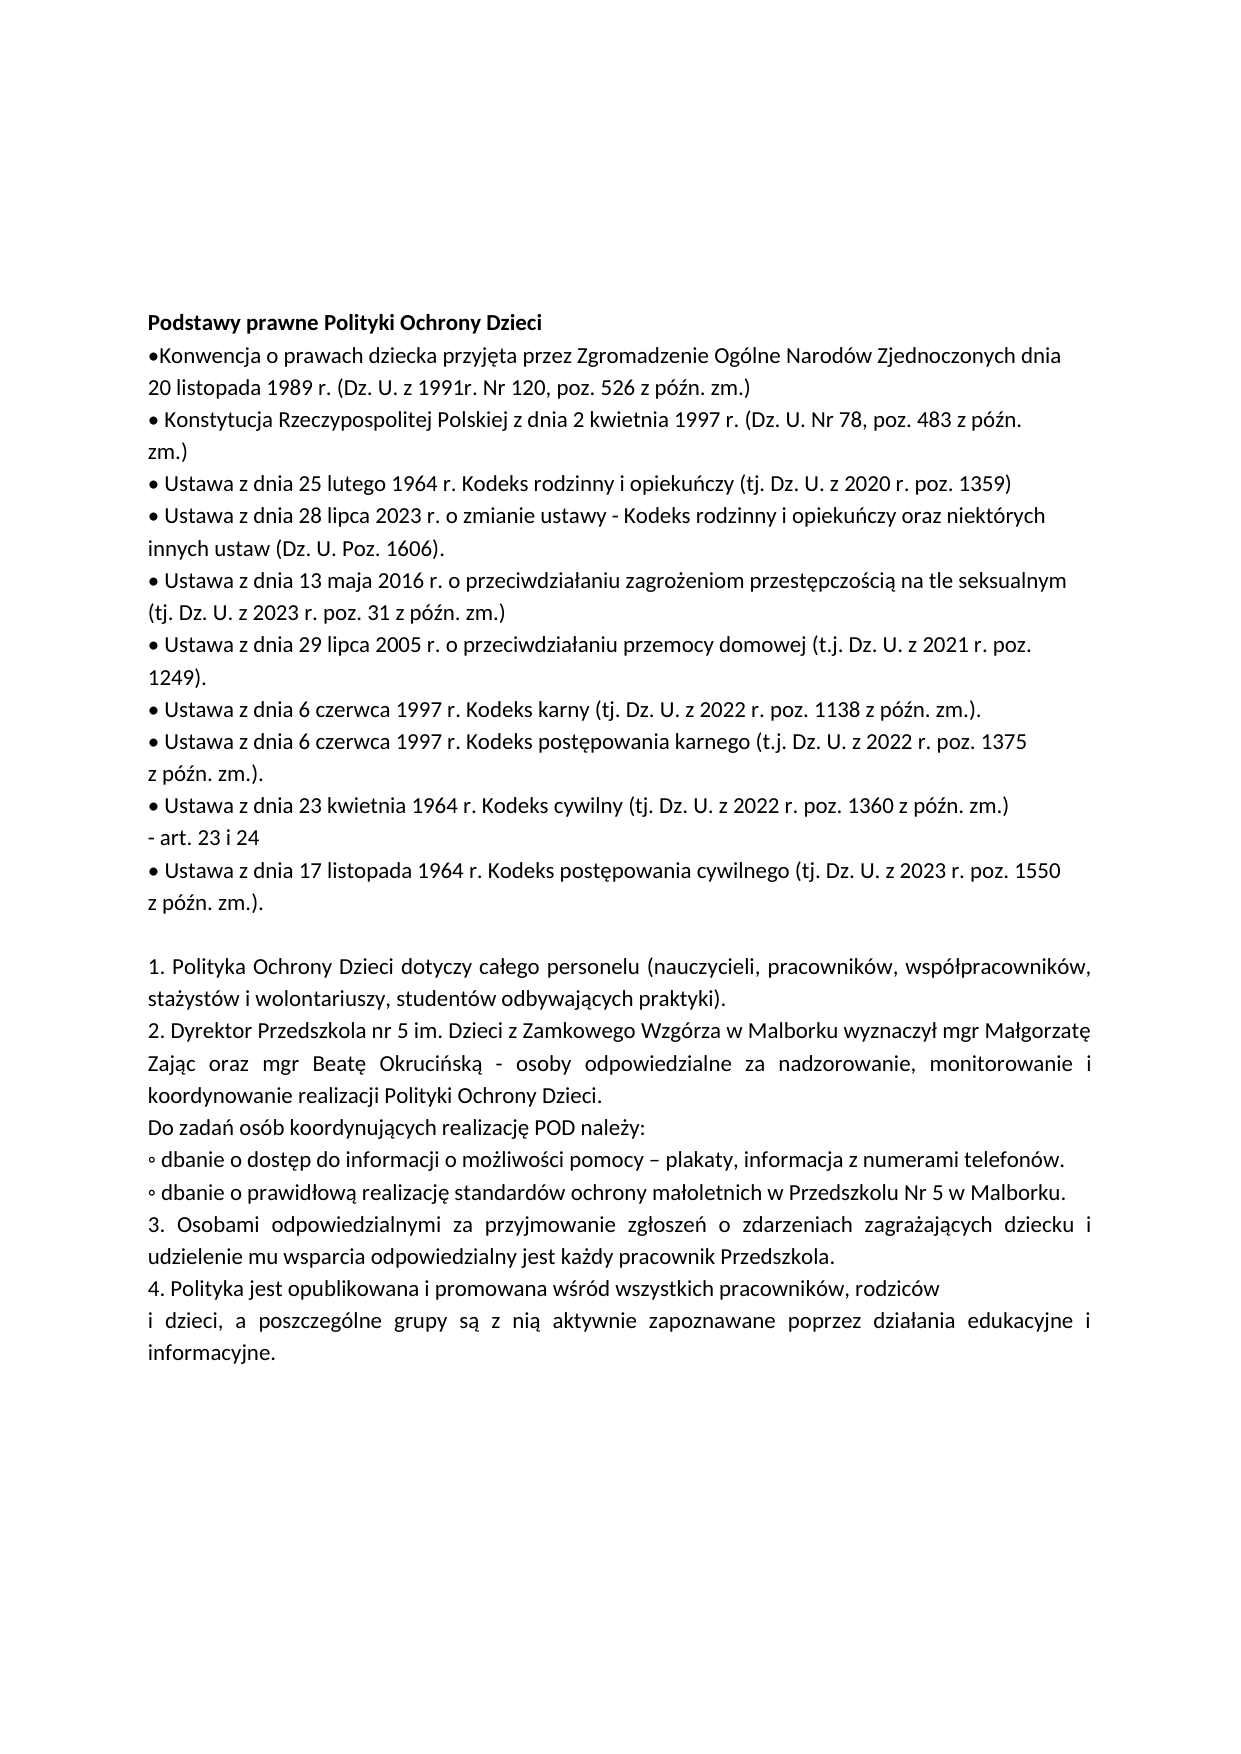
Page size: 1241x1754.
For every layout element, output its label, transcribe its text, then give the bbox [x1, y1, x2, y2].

text • Ustawa z dnia 23 kwietnia 1964 r. Kodeks cywilny (tj. Dz. U. z 2022 r. poz. 1360 z późn. zm.) [148, 791, 1093, 819]
text 1. Polityka Ochrony Dzieci dotyczy całego personelu (nauczycieli, pracowników, współpracowników, stażystów i wolontariuszy, studentów odbywających praktyki). [148, 952, 1093, 1012]
text • Ustawa z dnia 29 lipca 2005 r. o przeciwdziałaniu przemocy domowej (t.j. Dz. U. z 2021 r. poz. [148, 630, 1093, 658]
text 2. Dyrektor Przedszkola nr 5 im. Dzieci z Zamkowego Wzgórza w Malborku wyznaczył mgr Małgorzatę Zając oraz mgr Beatę Okrucińską - osoby odpowiedzialne za nadzorowanie, monitorowanie i koordynowanie realizacji Polityki Ochrony Dzieci. [148, 1017, 1093, 1109]
text 1249). [148, 663, 1093, 691]
text 4. Polityka jest opublikowana i promowana wśród wszystkich pracowników, rodziców [148, 1274, 1093, 1302]
text (tj. Dz. U. z 2023 r. poz. 31 z późn. zm.) [148, 598, 1093, 626]
text z późn. zm.). [148, 888, 1093, 916]
text • Ustawa z dnia 6 czerwca 1997 r. Kodeks karny (tj. Dz. U. z 2022 r. poz. 1138 z późn. zm.). [148, 695, 1093, 723]
text • Ustawa z dnia 13 maja 2016 r. o przeciwdziałaniu zagrożeniom przestępczością na tle seksualnym [148, 566, 1093, 594]
text 3. Osobami odpowiedzialnymi za przyjmowanie zgłoszeń o zdarzeniach zagrażających dziecku i udzielenie mu wsparcia odpowiedzialny jest każdy pracownik Przedszkola. [148, 1210, 1093, 1270]
text zm.) [148, 437, 1093, 465]
text •Konwencja o prawach dziecka przyjęta przez Zgromadzenie Ogólne Narodów Zjednoczonych dnia [148, 341, 1093, 369]
text ◦ dbanie o dostęp do informacji o możliwości pomocy – plakaty, informacja z numerami telefonów. [148, 1145, 1093, 1173]
text • Ustawa z dnia 25 lutego 1964 r. Kodeks rodzinny i opiekuńczy (tj. Dz. U. z 2020 r. poz. 1359) [148, 469, 1093, 497]
text 20 listopada 1989 r. (Dz. U. z 1991r. Nr 120, poz. 526 z późn. zm.) [148, 373, 1093, 401]
text Podstawy prawne Polityki Ochrony Dzieci [148, 308, 1093, 337]
text • Ustawa z dnia 17 listopada 1964 r. Kodeks postępowania cywilnego (tj. Dz. U. z 2023 r. poz. 1550 [148, 856, 1093, 884]
text • Ustawa z dnia 28 lipca 2023 r. o zmianie ustawy - Kodeks rodzinny i opiekuńczy oraz niektórych [148, 502, 1093, 530]
text • Konstytucja Rzeczypospolitej Polskiej z dnia 2 kwietnia 1997 r. (Dz. U. Nr 78, poz. 483 z późn. [148, 405, 1093, 433]
text i dzieci, a poszczególne grupy są z nią aktywnie zapoznawane poprzez działania edukacyjne i informacyjne. [148, 1306, 1093, 1367]
text • Ustawa z dnia 6 czerwca 1997 r. Kodeks postępowania karnego (t.j. Dz. U. z 2022 r. poz. 1375 [148, 727, 1093, 755]
text ◦ dbanie o prawidłową realizację standardów ochrony małoletnich w Przedszkolu Nr 5 w Malborku. [148, 1178, 1093, 1206]
text z późn. zm.). [148, 759, 1093, 787]
text innych ustaw (Dz. U. Poz. 1606). [148, 534, 1093, 562]
text - art. 23 i 24 [148, 823, 1093, 852]
text Do zadań osób koordynujących realizację POD należy: [148, 1113, 1093, 1141]
